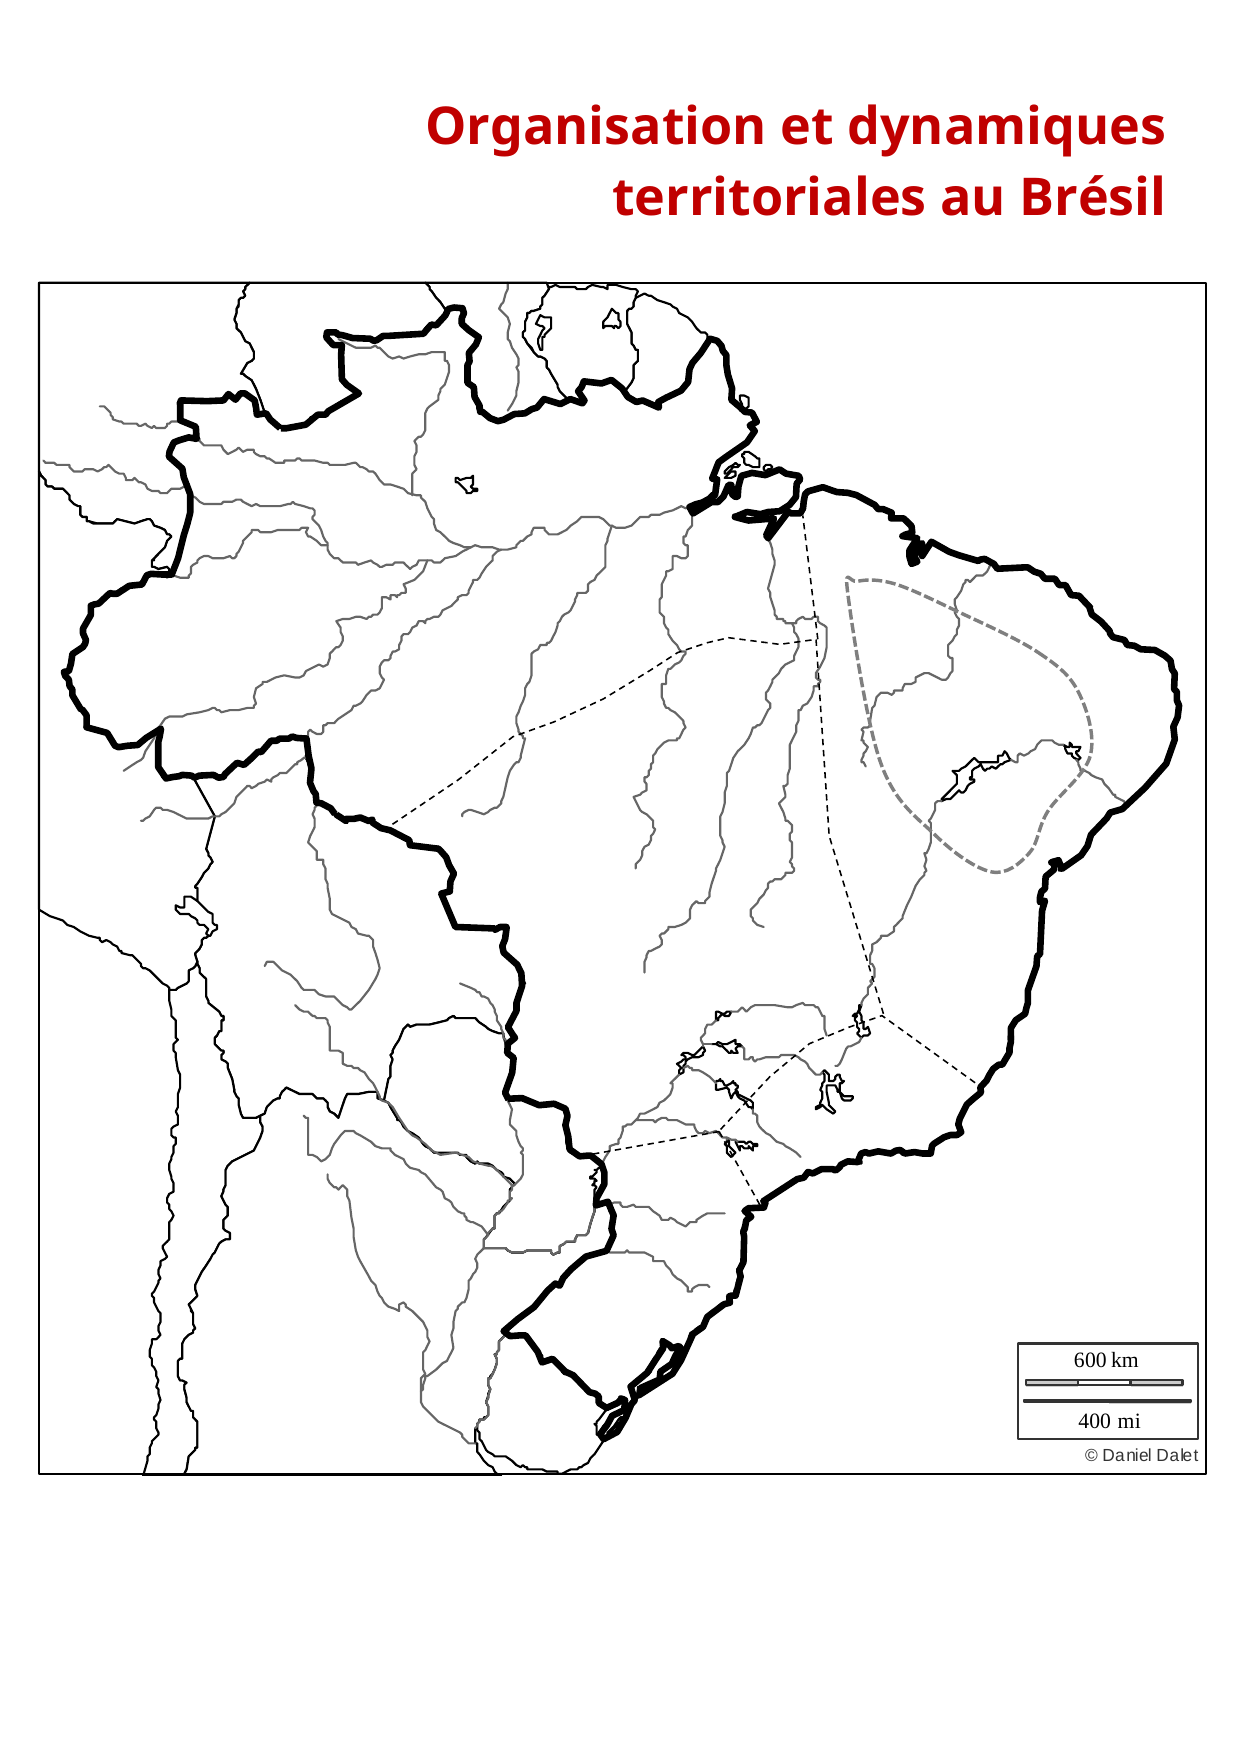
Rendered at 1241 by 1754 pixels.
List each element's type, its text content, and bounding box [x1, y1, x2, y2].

text Organisation et dynamiques territoriales au Brésil [148, 89, 1166, 231]
